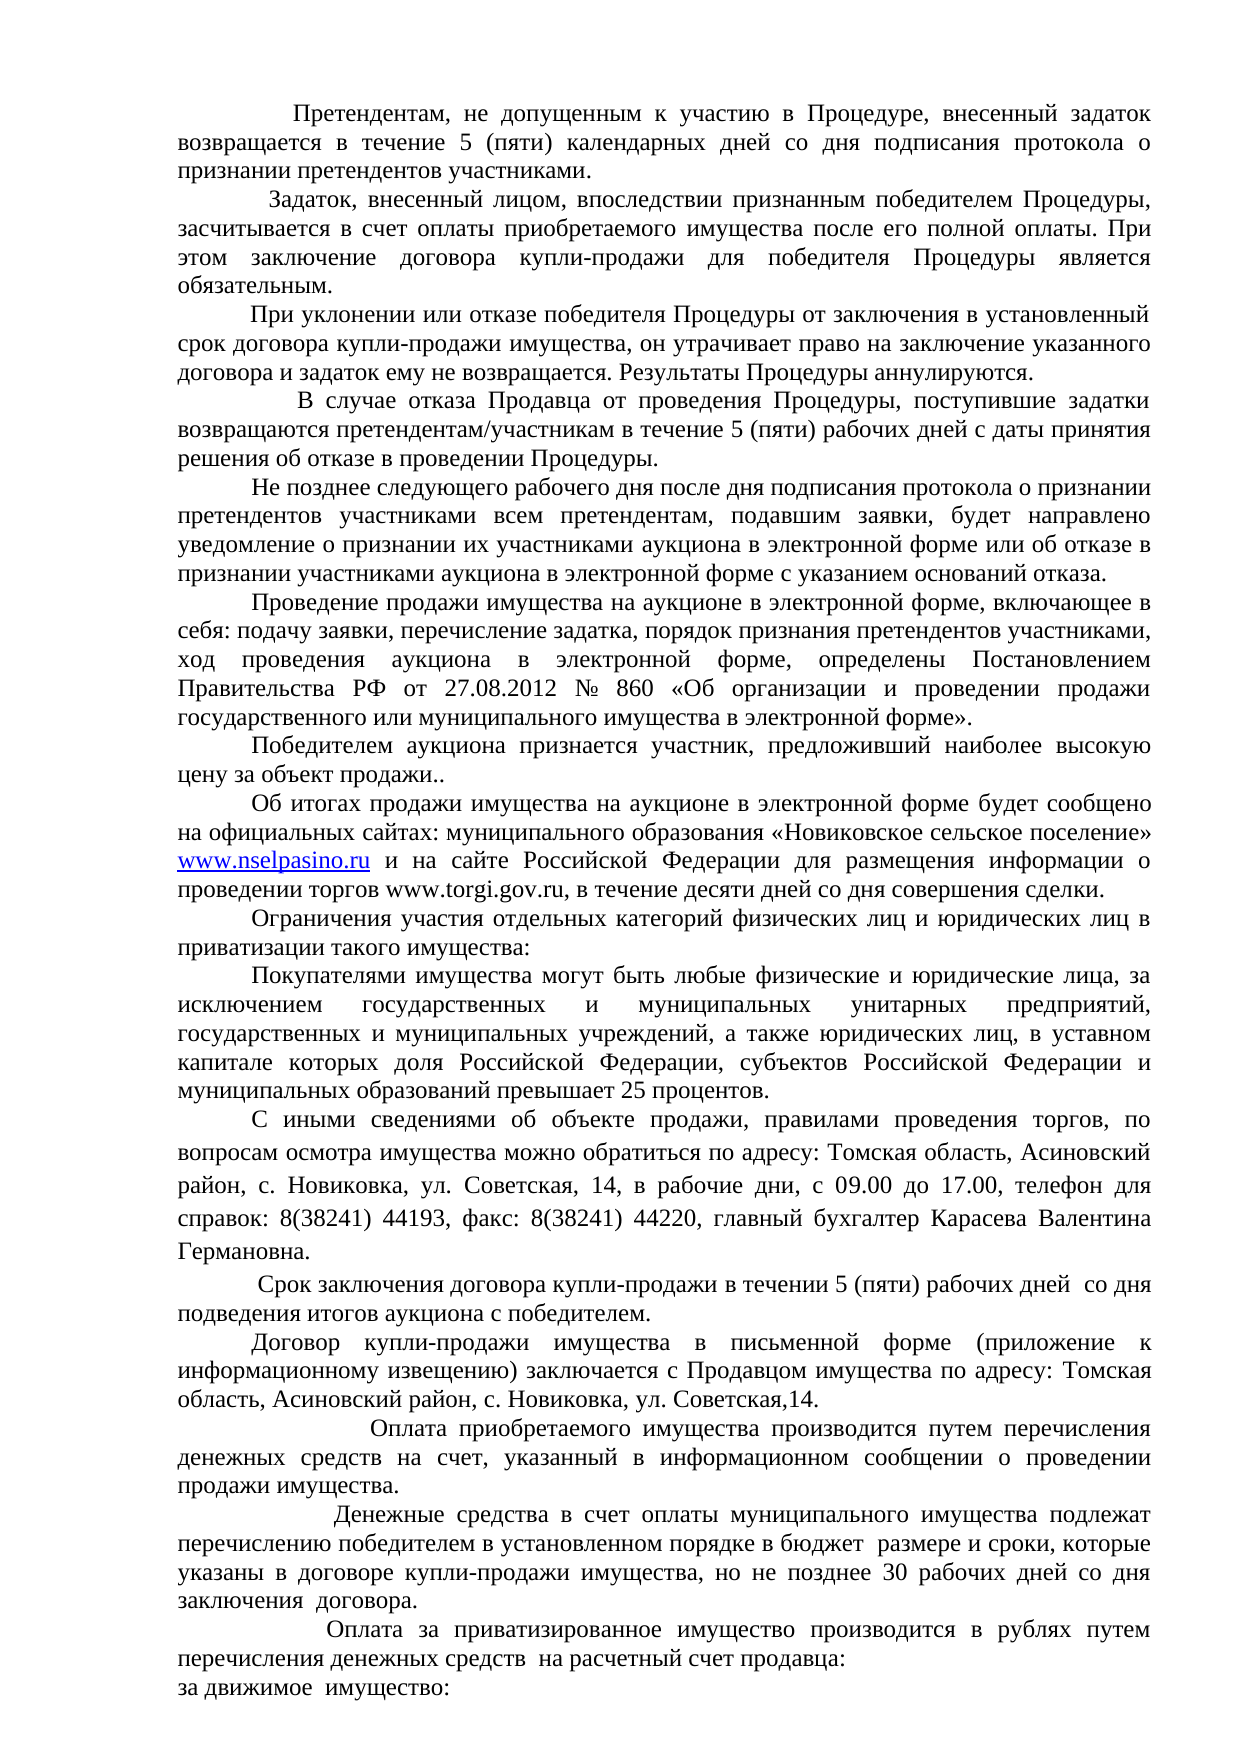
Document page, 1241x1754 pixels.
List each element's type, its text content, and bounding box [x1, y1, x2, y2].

text за движимое имущество: [177, 1672, 1152, 1700]
text Об итогах продажи имущества на аукционе в электронной форме будет сообщено на официальных сайтах: муниципального образования «Новиковское сельское поселение» www.nselpasino.ru и на сайте Российской Федерации для размещения информации о проведении торгов www.torgi.gov.ru, в течение десяти дней со дня совершения сделки. [177, 788, 1152, 903]
text Победителем аукциона признается участник, предложивший наиболее высокую цену за объект продажи.. [177, 730, 1152, 788]
text В случае отказа Продавца от проведения Процедуры, поступившие задатки возвращаются претендентам/участникам в течение 5 (пяти) рабочих дней с даты принятия решения об отказе в проведении Процедуры. [177, 385, 1152, 472]
text Не позднее следующего рабочего дня после дня подписания протокола о признании претендентов участниками всем претендентам, подавшим заявки, будет направлено уведомление о признании их участниками аукциона в электронной форме или об отказе в признании участниками аукциона в электронной форме с указанием оснований отказа. [177, 472, 1152, 587]
text С иными сведениями об объекте продажи, правилами проведения торгов, по вопросам осмотра имущества можно обратиться по адресу: Томская область, Асиновский район, с. Новиковка, ул. Советская, 14, в рабочие дни, с 09.00 до 17.00, телефон для справок: 8(38241) 44193, факс: 8(38241) 44220, главный бухгалтер Карасева Валентина Германовна. [177, 1104, 1152, 1265]
text Денежные средства в счет оплаты муниципального имущества подлежат перечислению победителем в установленном порядке в бюджет размере и сроки, которые указаны в договоре купли-продажи имущества, но не позднее 30 рабочих дней со дня заключения договора. [177, 1499, 1152, 1614]
text Оплата приобретаемого имущества производится путем перечисления денежных средств на счет, указанный в информационном сообщении о проведении продажи имущества. [177, 1413, 1152, 1499]
text При уклонении или отказе победителя Процедуры от заключения в установленный срок договора купли-продажи имущества, он утрачивает право на заключение указанного договора и задаток ему не возвращается. Результаты Процедуры аннулируются. [177, 299, 1152, 385]
text Ограничения участия отдельных категорий физических лиц и юридических лиц в приватизации такого имущества: [177, 903, 1152, 960]
text Срок заключения договора купли-продажи в течении 5 (пяти) рабочих дней со дня подведения итогов аукциона с победителем. [177, 1269, 1152, 1327]
text Претендентам, не допущенным к участию в Процедуре, внесенный задаток возвращается в течение 5 (пяти) календарных дней со дня подписания протокола о признании претендентов участниками. [177, 98, 1152, 184]
text Покупателями имущества могут быть любые физические и юридические лица, за исключением государственных и муниципальных унитарных предприятий, государственных и муниципальных учреждений, а также юридических лиц, в уставном капитале которых доля Российской Федерации, субъектов Российской Федерации и муниципальных образований превышает 25 процентов. [177, 960, 1152, 1104]
text Оплата за приватизированное имущество производится в рублях путем перечисления денежных средств на расчетный счет продавца: [177, 1614, 1152, 1672]
text Задаток, внесенный лицом, впоследствии признанным победителем Процедуры, засчитывается в счет оплаты приобретаемого имущества после его полной оплаты. При этом заключение договора купли-продажи для победителя Процедуры является обязательным. [177, 184, 1152, 299]
text Проведение продажи имущества на аукционе в электронной форме, включающее в себя: подачу заявки, перечисление задатка, порядок признания претендентов участниками, ход проведения аукциона в электронной форме, определены Постановлением Правительства РФ от 27.08.2012 № 860 «Об организации и проведении продажи государственного или муниципального имущества в электронной форме». [177, 587, 1152, 730]
text Договор купли-продажи имущества в письменной форме (приложение к информационному извещению) заключается с Продавцом имущества по адресу: Томская область, Асиновский район, с. Новиковка, ул. Советская,14. [177, 1327, 1152, 1413]
